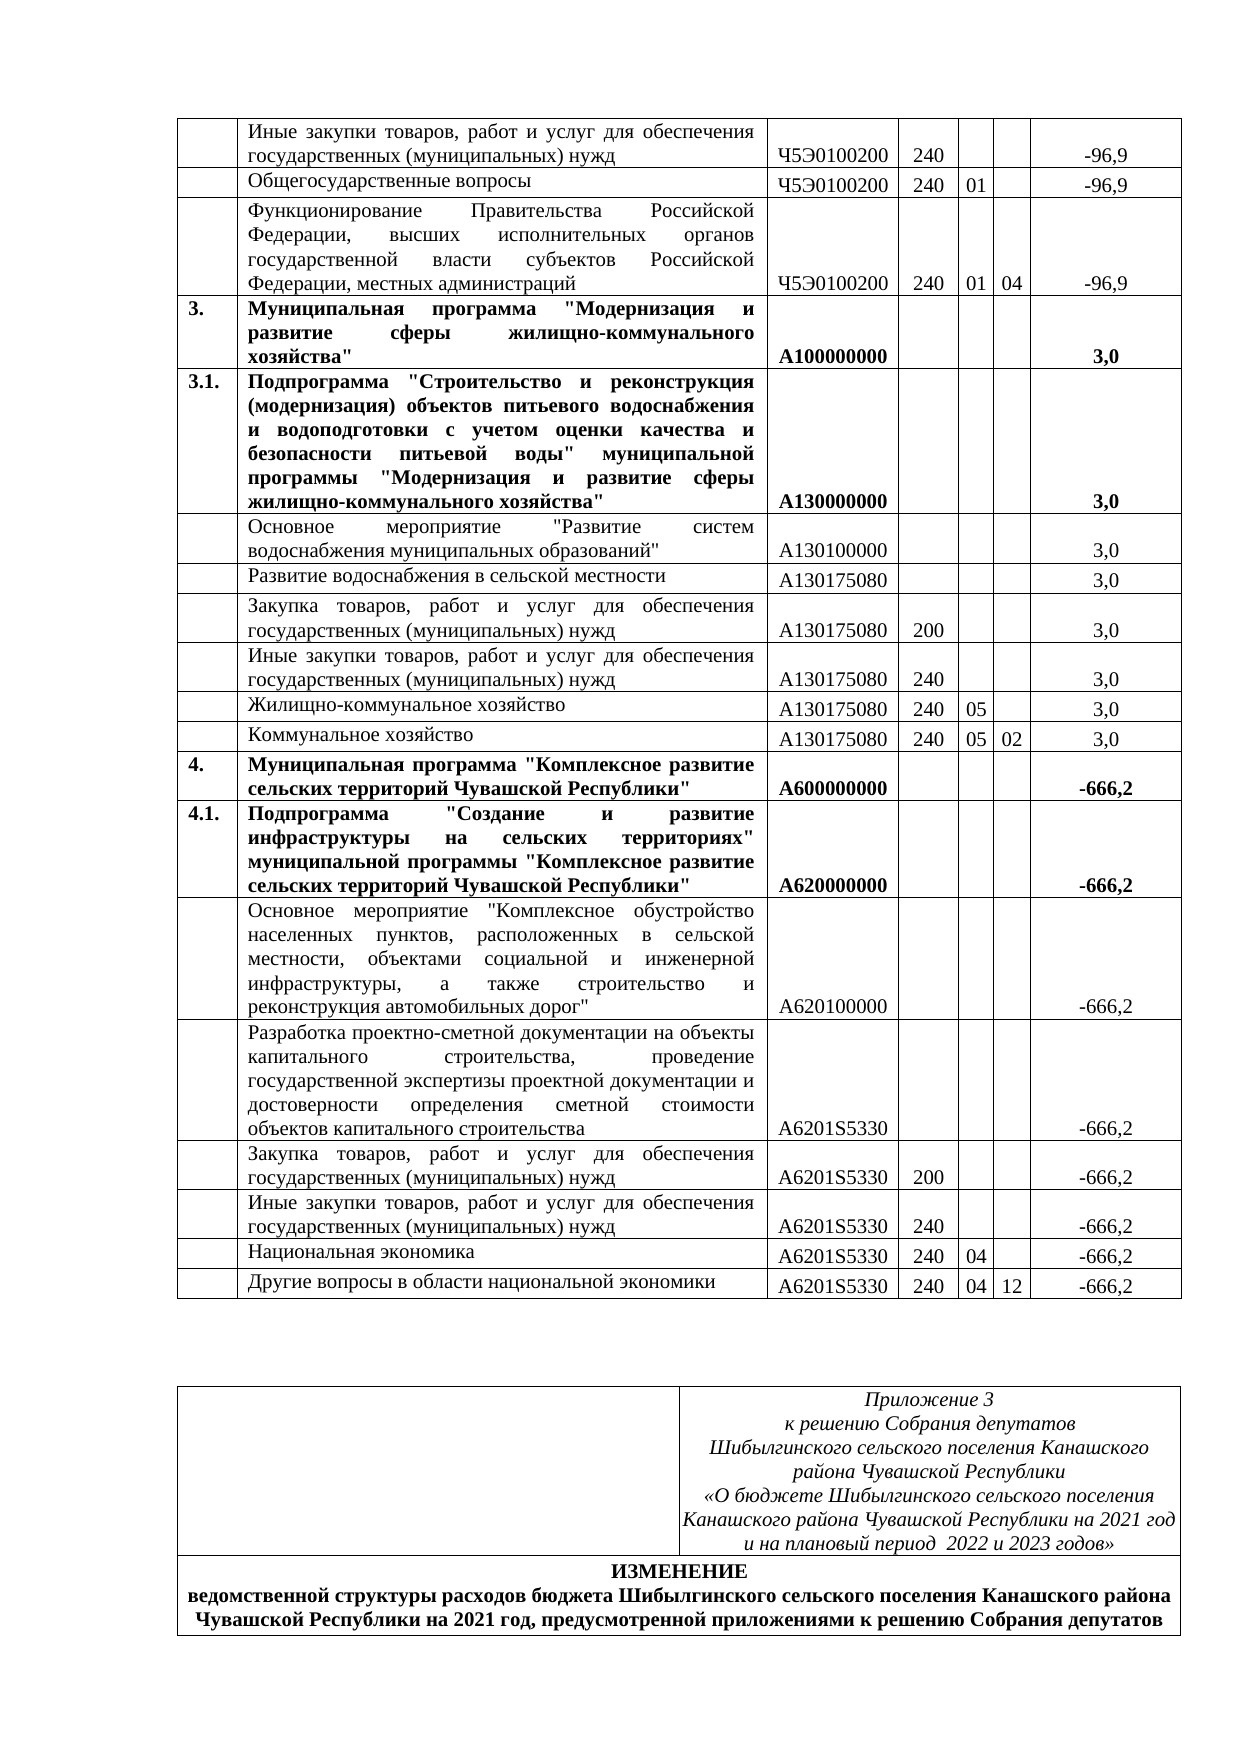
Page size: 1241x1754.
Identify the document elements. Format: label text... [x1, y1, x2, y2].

table_cell Основное мероприятие "Комплексное обустройство населенных пунктов, расположенных в сельской местности, объектами социальной и инженерной инфраструктуры, а также строительство и реконструкция автомобильных дорог" [238, 898, 767, 1018]
table_cell Иные закупки товаров, работ и услуг для обеспечения государственных (муниципальных) нужд [238, 119, 767, 167]
table_cell Жилищно-коммунальное хозяйство [238, 692, 767, 721]
table_cell -666,2 [1031, 1020, 1181, 1140]
table_cell -96,9 [1031, 119, 1181, 167]
table_cell 4.1. [178, 801, 237, 897]
table_cell 3.1. [178, 369, 237, 513]
table_cell A620100000 [768, 898, 898, 1018]
table_cell [178, 722, 237, 751]
table_cell [178, 692, 237, 721]
table_cell A130175080 [768, 564, 898, 592]
table_cell 01 [959, 168, 993, 197]
table_cell [994, 643, 1030, 691]
table_cell Коммунальное хозяйство [238, 722, 767, 751]
table_cell Ч5Э0100200 [768, 168, 898, 197]
table_cell -96,9 [1031, 168, 1181, 197]
table_cell [994, 594, 1030, 642]
table_cell Функционирование Правительства Российской Федерации, высших исполнительных органов государственной власти субъектов Российской Федерации, местных администраций [238, 198, 767, 294]
table_cell A6201S5330 [768, 1269, 898, 1298]
table_cell [899, 296, 958, 368]
table_cell 05 [959, 722, 993, 751]
table_cell [899, 514, 958, 562]
table_cell [959, 1190, 993, 1238]
table_cell 240 [899, 692, 958, 721]
table_cell 3,0 [1031, 369, 1181, 513]
table_cell 3,0 [1031, 514, 1181, 562]
table_cell [178, 168, 237, 197]
table_cell 3. [178, 296, 237, 368]
table_cell A6201S5330 [768, 1190, 898, 1238]
table_cell Развитие водоснабжения в сельской местности [238, 564, 767, 592]
table_cell 240 [899, 168, 958, 197]
table_cell A130175080 [768, 643, 898, 691]
table_cell [994, 1239, 1030, 1268]
table_cell [178, 119, 237, 167]
table_cell A100000000 [768, 296, 898, 368]
table_cell [959, 369, 993, 513]
table_cell [178, 643, 237, 691]
table_cell A130175080 [768, 692, 898, 721]
table_cell 04 [959, 1269, 993, 1298]
table_cell [994, 168, 1030, 197]
table_cell [959, 514, 993, 562]
table_cell A6201S5330 [768, 1141, 898, 1189]
table_cell 3,0 [1031, 722, 1181, 751]
table_cell 240 [899, 1239, 958, 1268]
table_cell Национальная экономика [238, 1239, 767, 1268]
table_cell Подпрограмма "Создание и развитие инфраструктуры на сельских территориях" муниципальной программы "Комплексное развитие сельских территорий Чувашской Республики" [238, 801, 767, 897]
table_cell [994, 752, 1030, 800]
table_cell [178, 1556, 1180, 1635]
table_cell Другие вопросы в области национальной экономики [238, 1269, 767, 1298]
table_cell [178, 898, 237, 1018]
table_cell [959, 594, 993, 642]
table_cell [994, 1020, 1030, 1140]
table_cell 02 [994, 722, 1030, 751]
table_cell 240 [899, 1269, 958, 1298]
table_cell 200 [899, 1141, 958, 1189]
table_cell [899, 564, 958, 592]
table_cell [899, 1020, 958, 1140]
table_cell [959, 752, 993, 800]
table_cell 3,0 [1031, 296, 1181, 368]
table_cell [959, 564, 993, 592]
table_cell Общегосударственные вопросы [238, 168, 767, 197]
table_header [178, 1387, 679, 1555]
table_cell [959, 119, 993, 167]
table_cell -96,9 [1031, 198, 1181, 294]
table_cell 3,0 [1031, 564, 1181, 592]
table_cell Иные закупки товаров, работ и услуг для обеспечения государственных (муниципальных) нужд [238, 643, 767, 691]
table_cell [994, 514, 1030, 562]
table_cell -666,2 [1031, 1141, 1181, 1189]
table_cell 04 [994, 198, 1030, 294]
table_cell [994, 119, 1030, 167]
table_cell A130175080 [768, 722, 898, 751]
table_cell A130175080 [768, 594, 898, 642]
table_cell 240 [899, 643, 958, 691]
table_cell [994, 296, 1030, 368]
table_cell [178, 1190, 237, 1238]
table_cell Ч5Э0100200 [768, 198, 898, 294]
table_cell A130000000 [768, 369, 898, 513]
table_cell [178, 1239, 237, 1268]
table_cell Закупка товаров, работ и услуг для обеспечения государственных (муниципальных) нужд [238, 594, 767, 642]
table_cell A130100000 [768, 514, 898, 562]
table_cell [994, 564, 1030, 592]
table_cell [959, 643, 993, 691]
table_cell 01 [959, 198, 993, 294]
table_cell A6201S5330 [768, 1239, 898, 1268]
table_cell [178, 1141, 237, 1189]
table_cell Закупка товаров, работ и услуг для обеспечения государственных (муниципальных) нужд [238, 1141, 767, 1189]
table_header Приложение 3 к решению Собрания депутатов Шибылгинского сельского поселения Канашского района Чувашской Республики «О бюджете Шибылгинского сельского поселения Канашского района Чувашской Республики на 2021 год и на плановый период 2022 и 2023 годов» [680, 1387, 1180, 1555]
table_cell [959, 801, 993, 897]
table_cell Муниципальная программа "Комплексное развитие сельских территорий Чувашской Республики" [238, 752, 767, 800]
table_cell [994, 898, 1030, 1018]
table_cell [994, 369, 1030, 513]
table_cell [959, 1141, 993, 1189]
table_cell 3,0 [1031, 594, 1181, 642]
table_cell [178, 198, 237, 294]
table_cell Разработка проектно-сметной документации на объекты капитального строительства, проведение государственной экспертизы проектной документации и достоверности определения сметной стоимости объектов капитального строительства [238, 1020, 767, 1140]
table_cell [994, 692, 1030, 721]
table_cell Подпрограмма "Строительство и реконструкция (модернизация) объектов питьевого водоснабжения и водоподготовки с учетом оценки качества и безопасности питьевой воды" муниципальной программы "Модернизация и развитие сферы жилищно-коммунального хозяйства" [238, 369, 767, 513]
table_cell -666,2 [1031, 1190, 1181, 1238]
table_cell [959, 1020, 993, 1140]
table_cell [178, 564, 237, 592]
table_cell 240 [899, 722, 958, 751]
table_cell 05 [959, 692, 993, 721]
table_cell Основное мероприятие "Развитие систем водоснабжения муниципальных образований" [238, 514, 767, 562]
table_cell [899, 801, 958, 897]
table_cell [178, 514, 237, 562]
table_cell [994, 801, 1030, 897]
table_cell A600000000 [768, 752, 898, 800]
table_cell 12 [994, 1269, 1030, 1298]
table_cell 3,0 [1031, 643, 1181, 691]
table_cell -666,2 [1031, 1239, 1181, 1268]
table_cell 240 [899, 119, 958, 167]
table_cell -666,2 [1031, 801, 1181, 897]
table_cell [959, 898, 993, 1018]
table_cell -666,2 [1031, 898, 1181, 1018]
table_cell -666,2 [1031, 752, 1181, 800]
table_cell [899, 369, 958, 513]
table_cell [178, 1269, 237, 1298]
table_cell [178, 1020, 237, 1140]
table_cell Муниципальная программа "Модернизация и развитие сферы жилищно-коммунального хозяйства" [238, 296, 767, 368]
table_cell [178, 594, 237, 642]
table_cell [959, 296, 993, 368]
table_cell 200 [899, 594, 958, 642]
table_cell Ч5Э0100200 [768, 119, 898, 167]
table_cell A6201S5330 [768, 1020, 898, 1140]
table_cell A620000000 [768, 801, 898, 897]
table_cell [899, 898, 958, 1018]
table_cell 240 [899, 1190, 958, 1238]
table_cell 04 [959, 1239, 993, 1268]
table_cell Иные закупки товаров, работ и услуг для обеспечения государственных (муниципальных) нужд [238, 1190, 767, 1238]
table_cell [994, 1141, 1030, 1189]
table_cell [899, 752, 958, 800]
table_cell 3,0 [1031, 692, 1181, 721]
table_cell 240 [899, 198, 958, 294]
table_cell 4. [178, 752, 237, 800]
table_cell [994, 1190, 1030, 1238]
table_cell -666,2 [1031, 1269, 1181, 1298]
